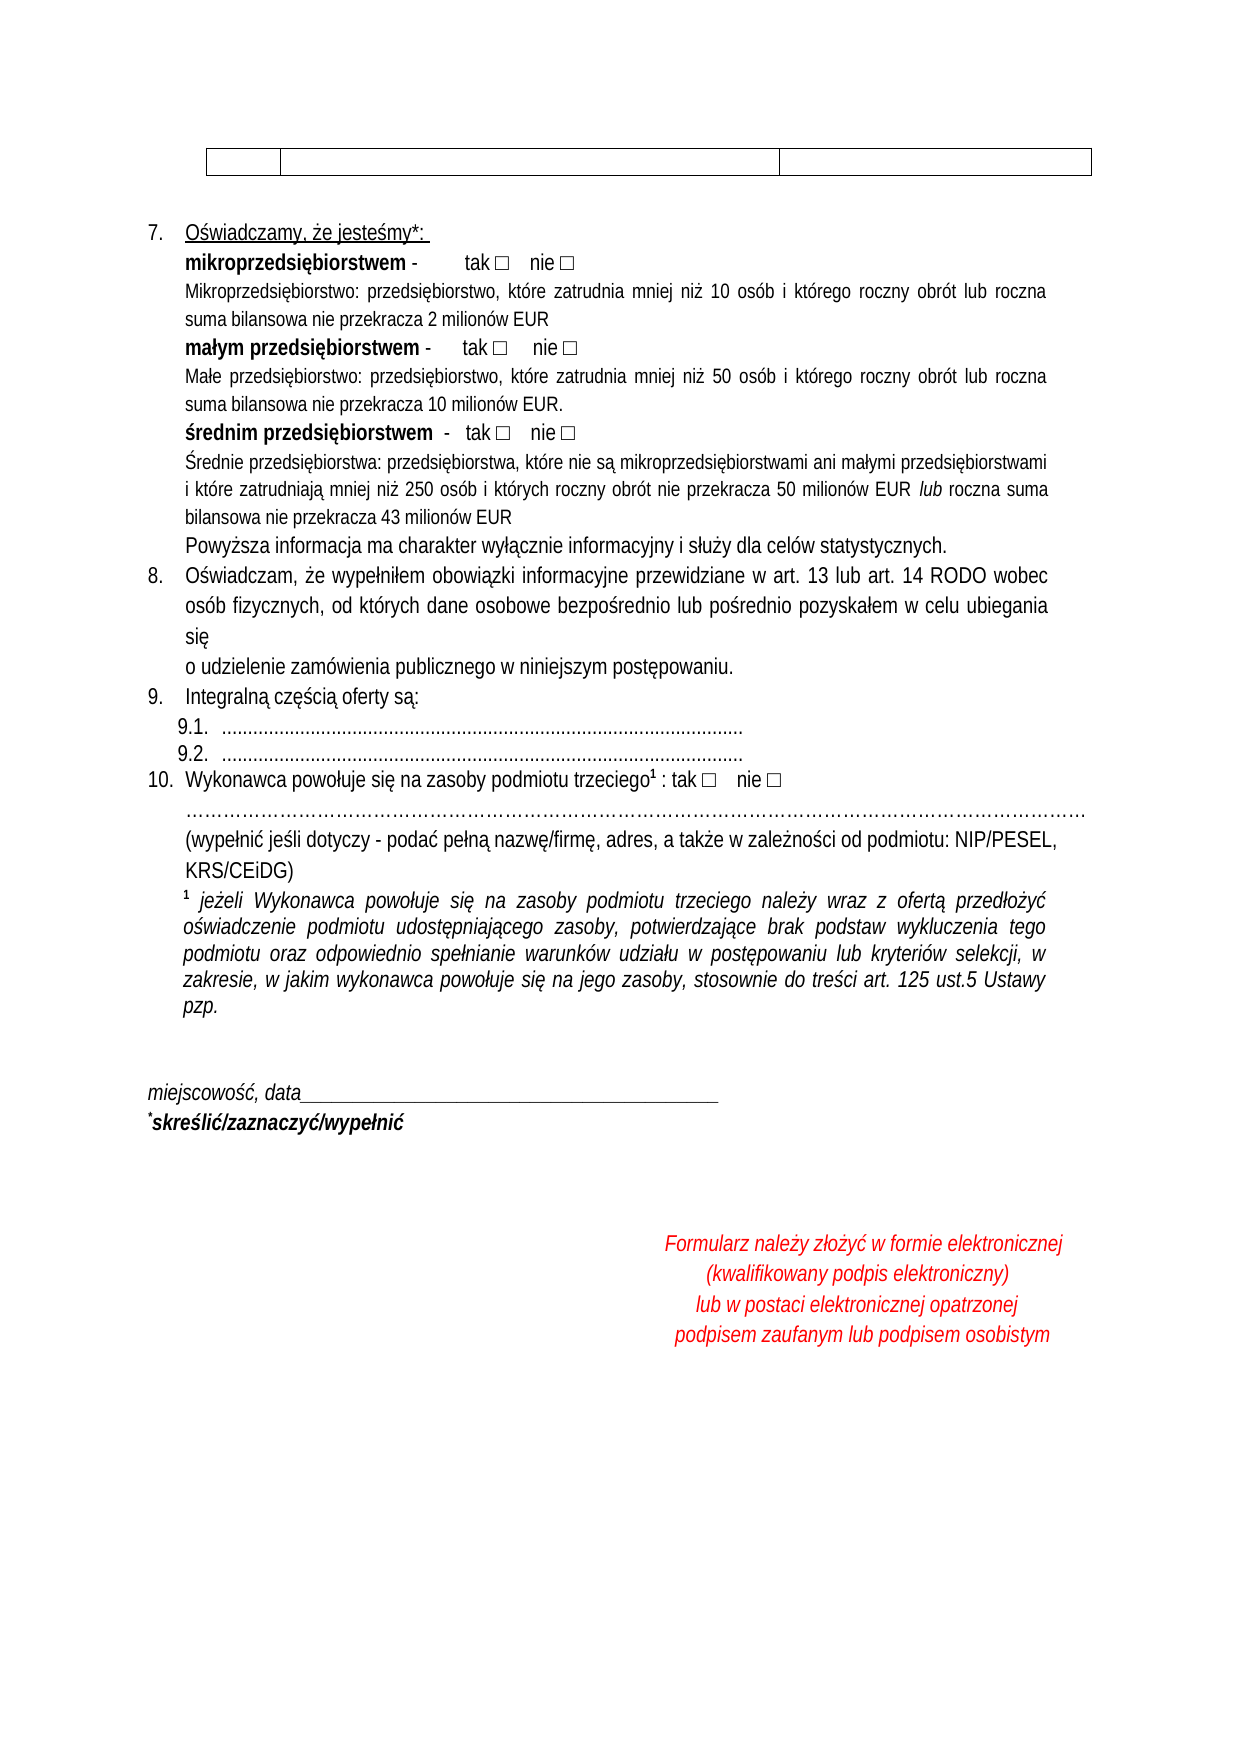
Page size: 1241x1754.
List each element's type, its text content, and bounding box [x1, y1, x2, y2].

text średnim przedsiębiorstwem - tak □ nie □ [185, 419, 1048, 446]
text Formularz należy złożyć w formie elektronicznej (kwalifikowany podpis elektroniczny) lub w postaci elektronicznej opatrzonej podpisem zaufanym lub podpisem osobistym [664, 1230, 1093, 1347]
table_cell [207, 149, 280, 175]
list .................................................................................................... [177, 713, 1093, 740]
text Małe przedsiębiorstwo: przedsiębiorstwo, które zatrudnia mniej niż 50 osób i którego roczny obrót lub roczna suma bilansowa nie przekracza 10 milionów EUR. [185, 364, 1048, 416]
text Średnie przedsiębiorstwa: przedsiębiorstwa, które nie są mikroprzedsiębiorstwami ani małymi przedsiębiorstwami i które zatrudniają mniej niż 250 osób i których roczny obrót nie przekracza 50 milionów EUR lub roczna suma bilansowa nie przekracza 43 milionów EUR [185, 449, 1048, 528]
list Integralną częścią oferty są: [148, 683, 1048, 709]
text miejscowość, data________________________________________ *skreślić/zaznaczyć/wypełnić [148, 1079, 1093, 1136]
text ……………………………………………………………………………………………………………………………… (wypełnić jeśli dotyczy - podać pełną nazwę/firmę, adres, a także w zależności od podmiotu: NIP/PESEL, KRS/CEiDG) [185, 796, 1093, 883]
list .................................................................................................... [177, 740, 1093, 766]
text Powyższa informacja ma charakter wyłącznie informacyjny i służy dla celów statystycznych. [185, 532, 1048, 558]
table_cell [281, 149, 779, 175]
list Wykonawca powołuje się na zasoby podmiotu trzeciego1 : tak □ nie □ [148, 766, 1048, 792]
text Mikroprzedsiębiorstwo: przedsiębiorstwo, które zatrudnia mniej niż 10 osób i którego roczny obrót lub roczna suma bilansowa nie przekracza 2 milionów EUR [185, 279, 1048, 331]
text mikroprzedsiębiorstwem - tak □ nie □ [185, 249, 1093, 275]
table_cell [780, 149, 1091, 175]
list Oświadczamy, że jesteśmy*: [148, 219, 1048, 245]
text 1 jeżeli Wykonawca powołuje się na zasoby podmiotu trzeciego należy wraz z ofertą przedłożyć oświadczenie podmiotu udostępniającego zasoby, potwierdzające brak podstaw wykluczenia tego podmiotu oraz odpowiednio spełnianie warunków udziału w postępowaniu lub kryteriów selekcji, w zakresie, w jakim wykonawca powołuje się na jego zasoby, stosownie do treści art. 125 ust.5 Ustawy pzp. [183, 887, 1048, 1019]
list Oświadczam, że wypełniłem obowiązki informacyjne przewidziane w art. 13 lub art. 14 RODO wobec osób fizycznych, od których dane osobowe bezpośrednio lub pośrednio pozyskałem w celu ubiegania się o udzielenie zamówienia publicznego w niniejszym postępowaniu. [148, 562, 1048, 679]
text małym przedsiębiorstwem - tak □ nie □ [185, 334, 1048, 361]
